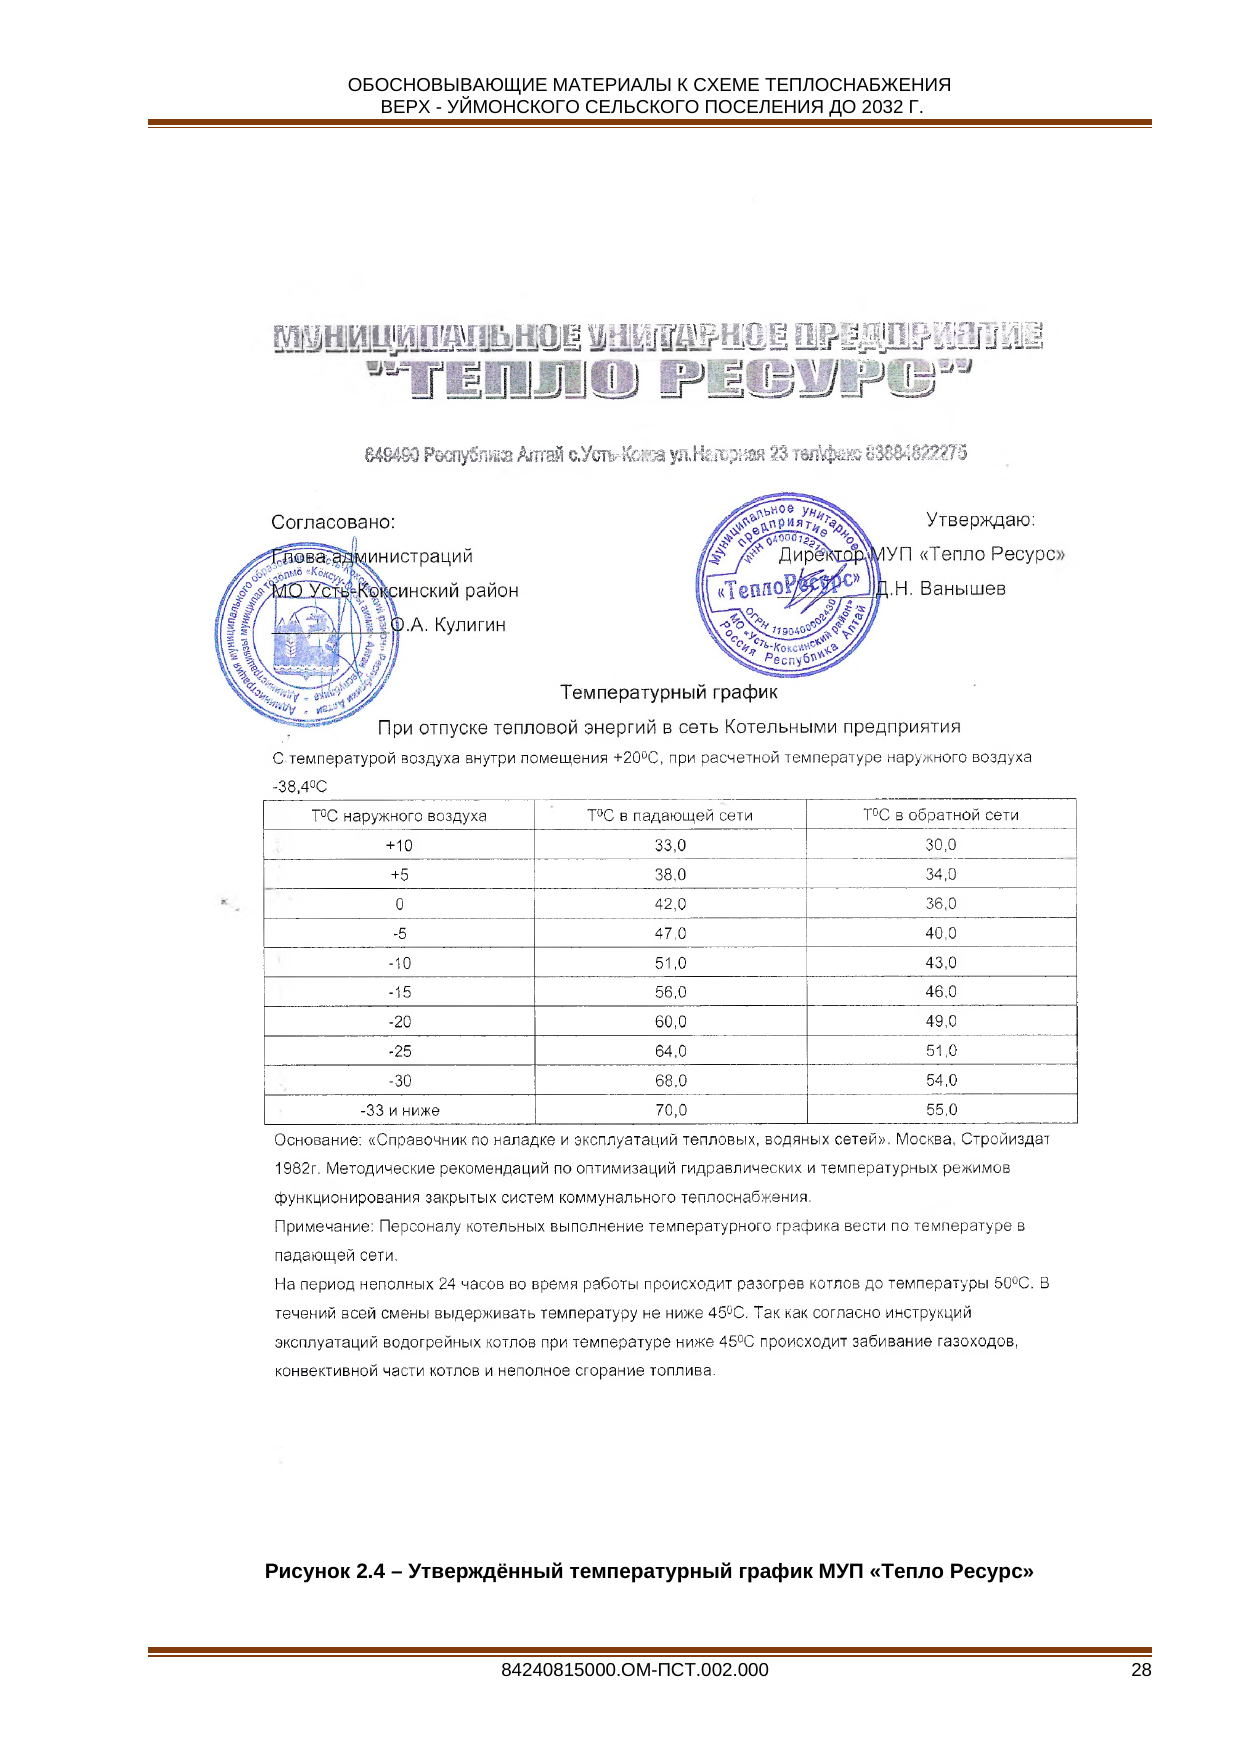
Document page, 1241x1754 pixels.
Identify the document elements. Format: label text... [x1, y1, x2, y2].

text Рисунок 2.4 – Утверждённый температурный график МУП «Тепло Ресурс» [148, 1558, 1152, 1582]
